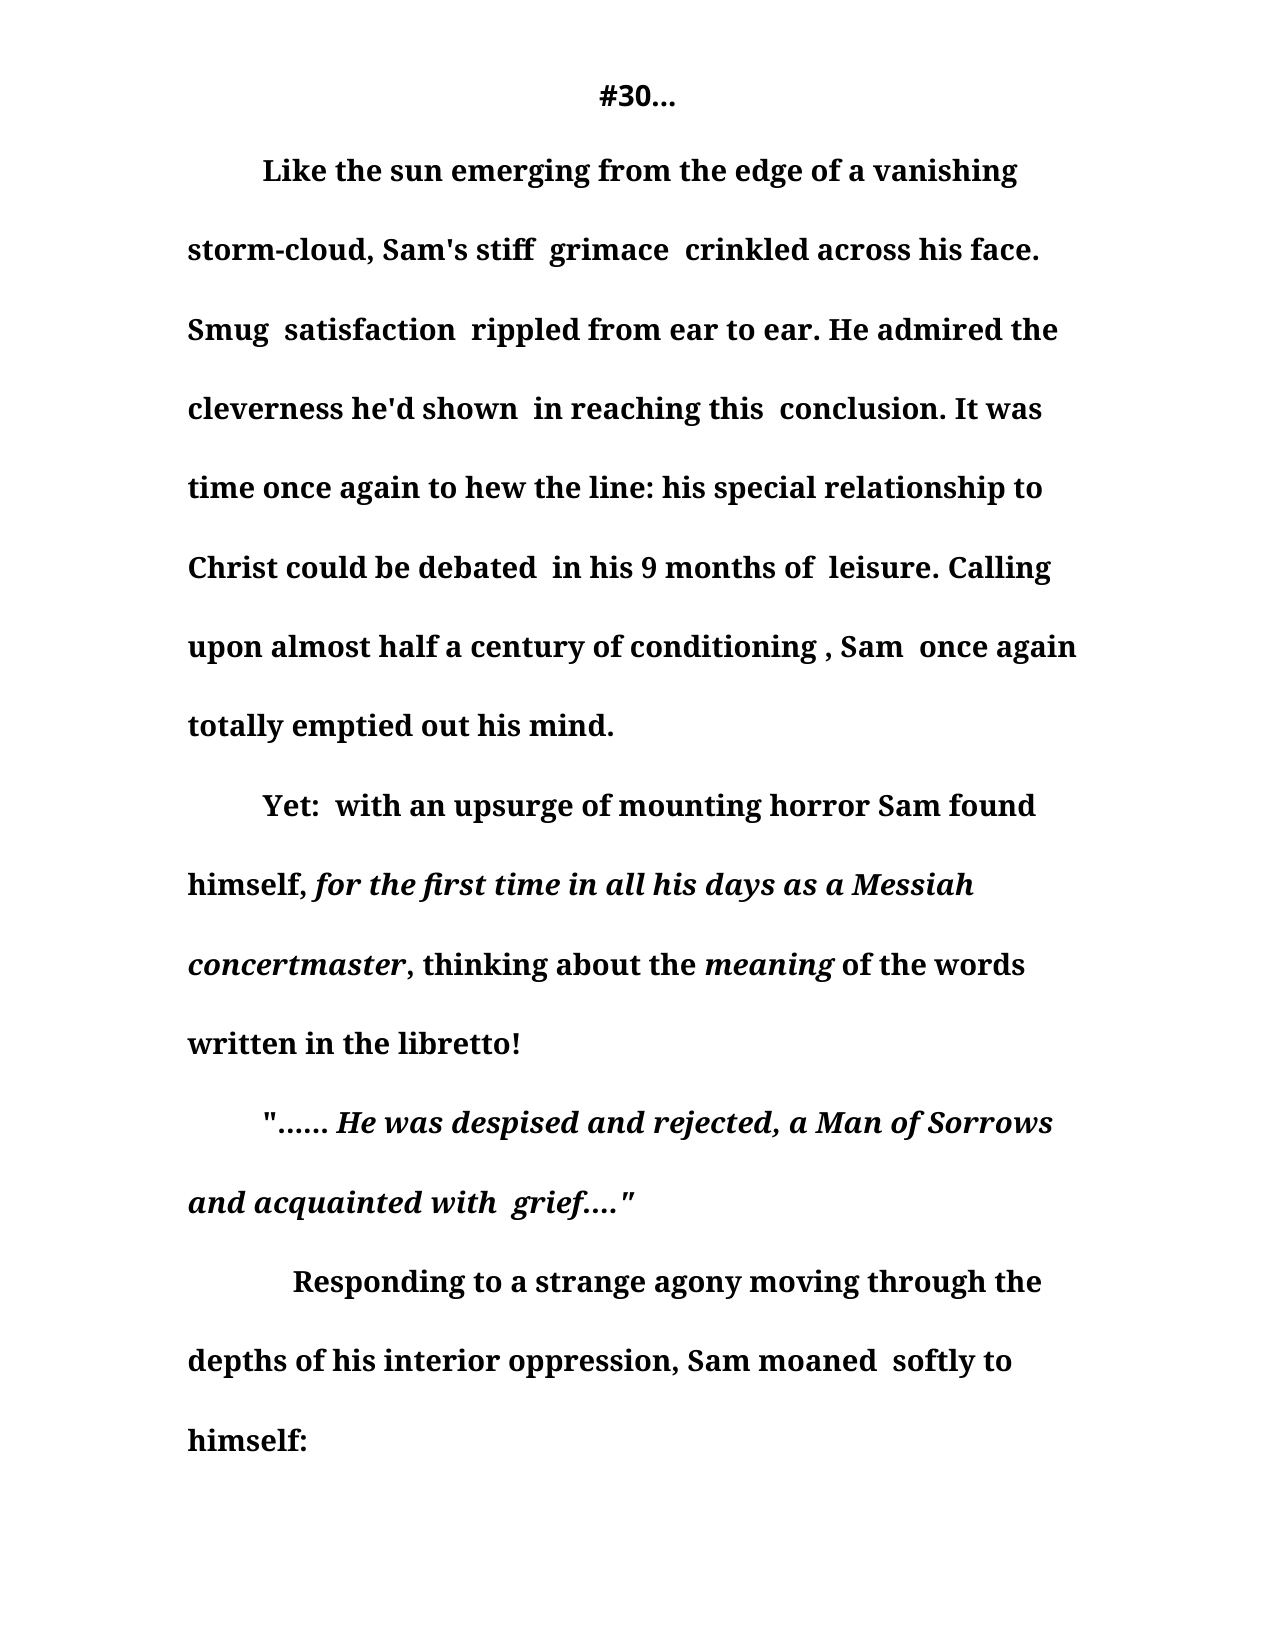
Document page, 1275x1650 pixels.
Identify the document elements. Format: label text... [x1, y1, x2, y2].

text Responding to a strange agony moving through the depths of his interior oppression, Sam moaned softly to himself: [187, 1261, 1087, 1460]
text "...... He was despised and rejected, a Man of Sorrows and acquainted with grief...." [187, 1102, 1087, 1222]
text Like the sun emerging from the edge of a vanishing storm-cloud, Sam's stiff grimace crinkled across his face. Smug satisfaction rippled from ear to ear. He admired the cleverness he'd shown in reaching this conclusion. It was time once again to hew the line: his special relationship to Christ could be debated in his 9 months of leisure. Calling upon almost half a century of conditioning , Sam once again totally emptied out his mind. [187, 150, 1087, 745]
text Yet: with an upsurge of mounting horror Sam found himself, for the first time in all his days as a Messiah concertmaster, thinking about the meaning of the words written in the libretto! [187, 785, 1087, 1063]
